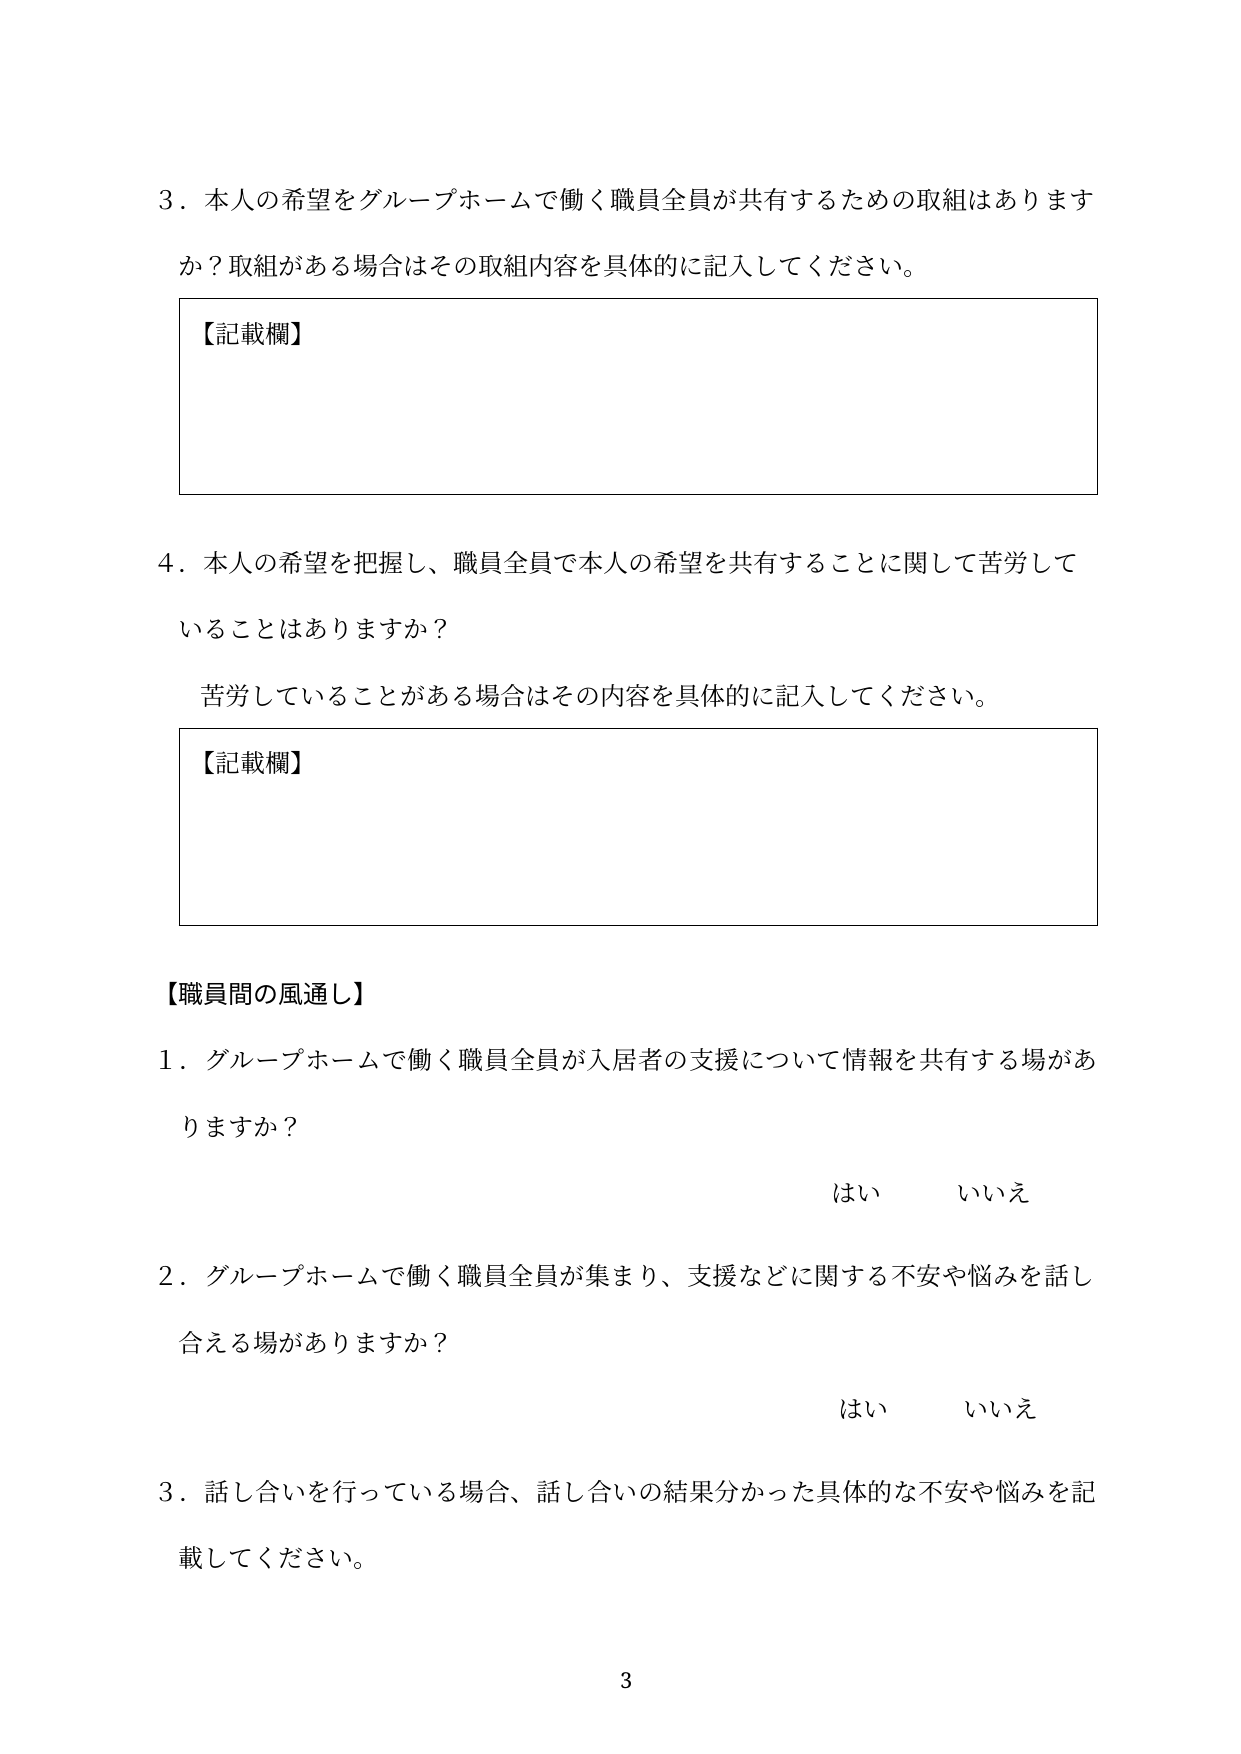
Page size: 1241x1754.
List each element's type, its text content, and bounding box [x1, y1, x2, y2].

table_header 【記載欄】 [180, 729, 1097, 925]
text 苦労していることがある場合はその内容を具体的に記入してください。 [175, 661, 1098, 727]
text はい いいえ [832, 1158, 1098, 1225]
text ２．グループホームで働く職員全員が集まり、支援などに関する不安や悩みを話し合える場がありますか？ [153, 1242, 1098, 1374]
text １．グループホームで働く職員全員が入居者の支援について情報を共有する場がありますか？ [153, 1026, 1098, 1158]
text ３．本人の希望をグループホームで働く職員全員が共有するための取組はありますか？取組がある場合はその取組内容を具体的に記入してください。 [153, 165, 1098, 298]
table_header 【記載欄】 [180, 299, 1097, 494]
text はい いいえ [832, 1374, 1098, 1441]
text ３．話し合いを行っている場合、話し合いの結果分かった具体的な不安や悩みを記載してください。 [153, 1457, 1098, 1590]
text ４．本人の希望を把握し、職員全員で本人の希望を共有することに関して苦労していることはありますか？ [153, 528, 1098, 661]
text 【職員間の風通し】 [153, 959, 1098, 1026]
